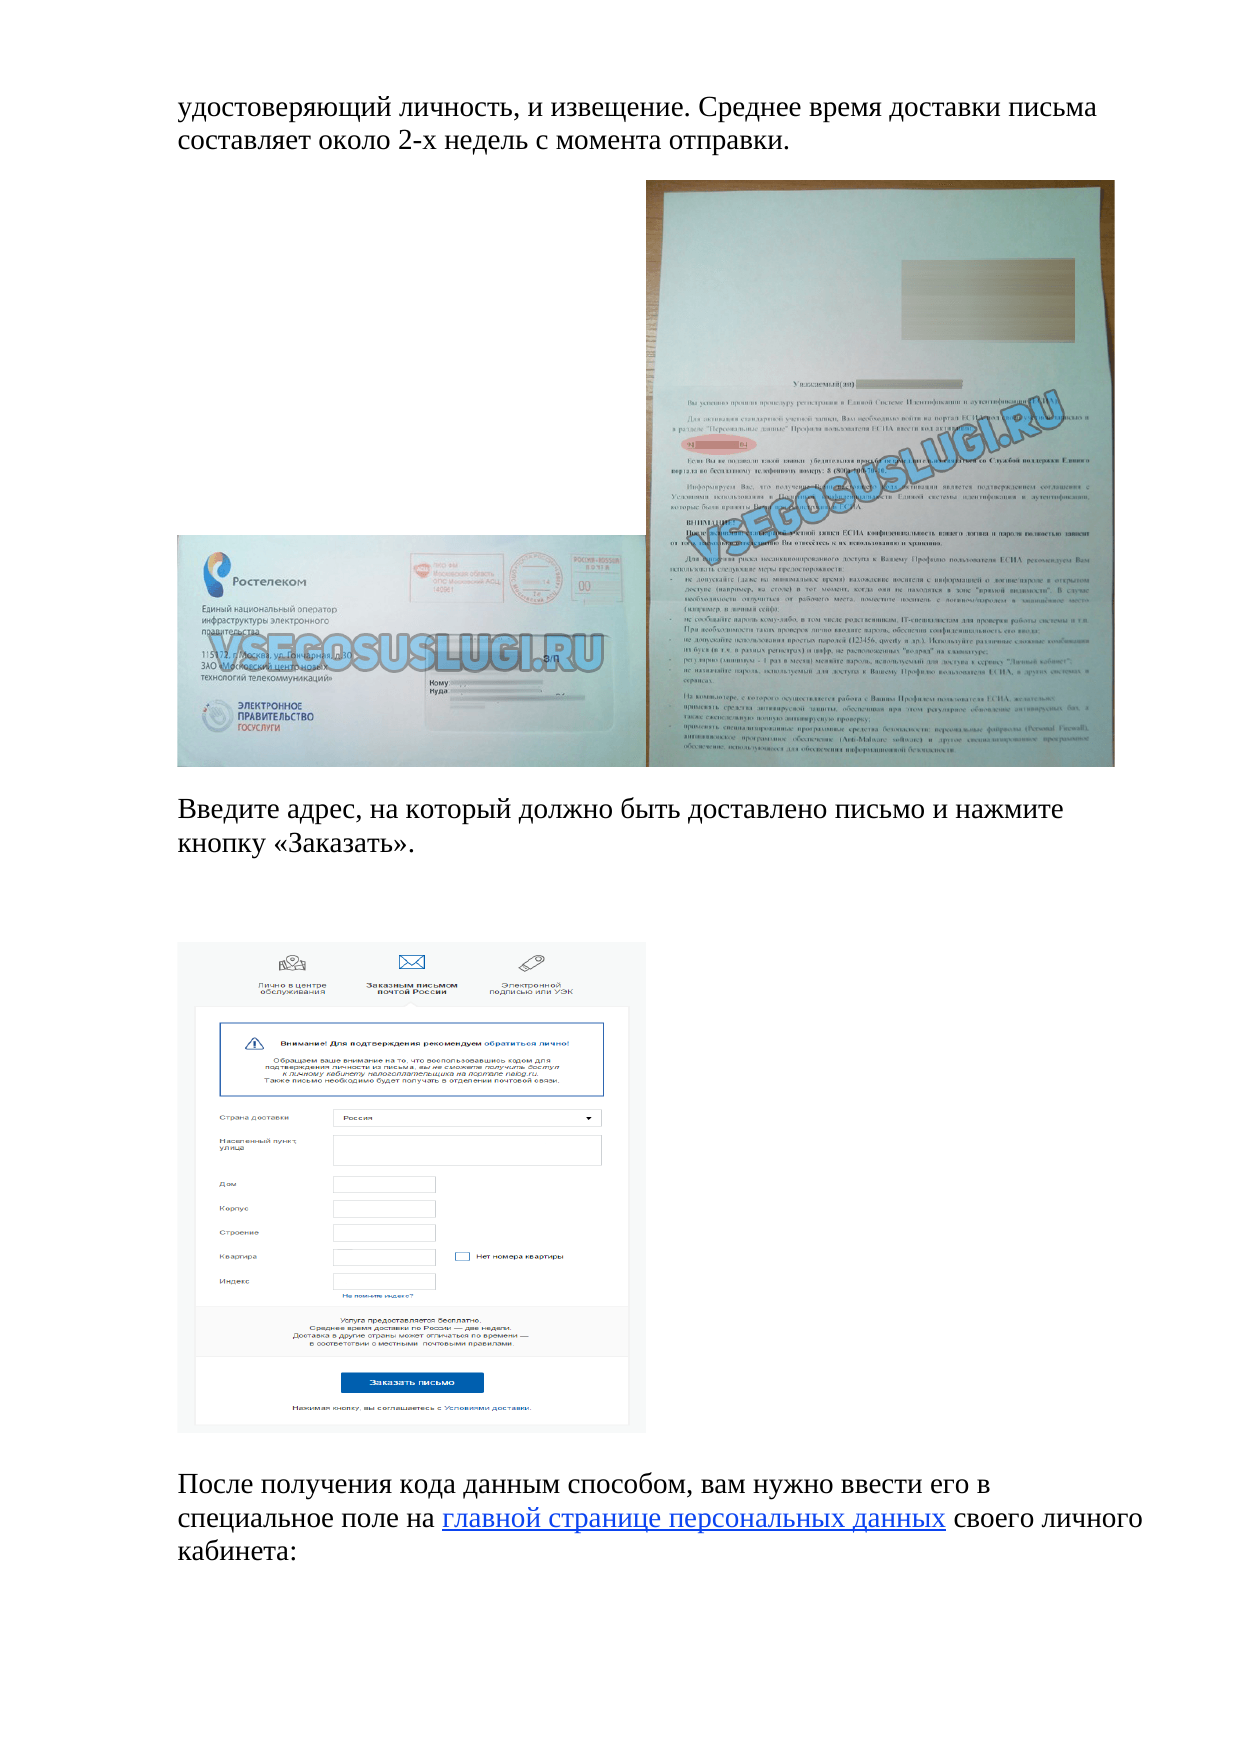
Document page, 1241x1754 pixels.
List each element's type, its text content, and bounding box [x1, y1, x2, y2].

picture [177, 942, 646, 1433]
text Введите адрес, на который должно быть доставлено письмо и нажмите кнопку «Заказать». [177, 792, 1152, 859]
picture [177, 180, 1115, 767]
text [177, 89, 1152, 156]
text После получения кода данным способом, вам нужно ввести его в специальное поле на главной странице персональных данных своего личного кабинета: [177, 1466, 1152, 1567]
